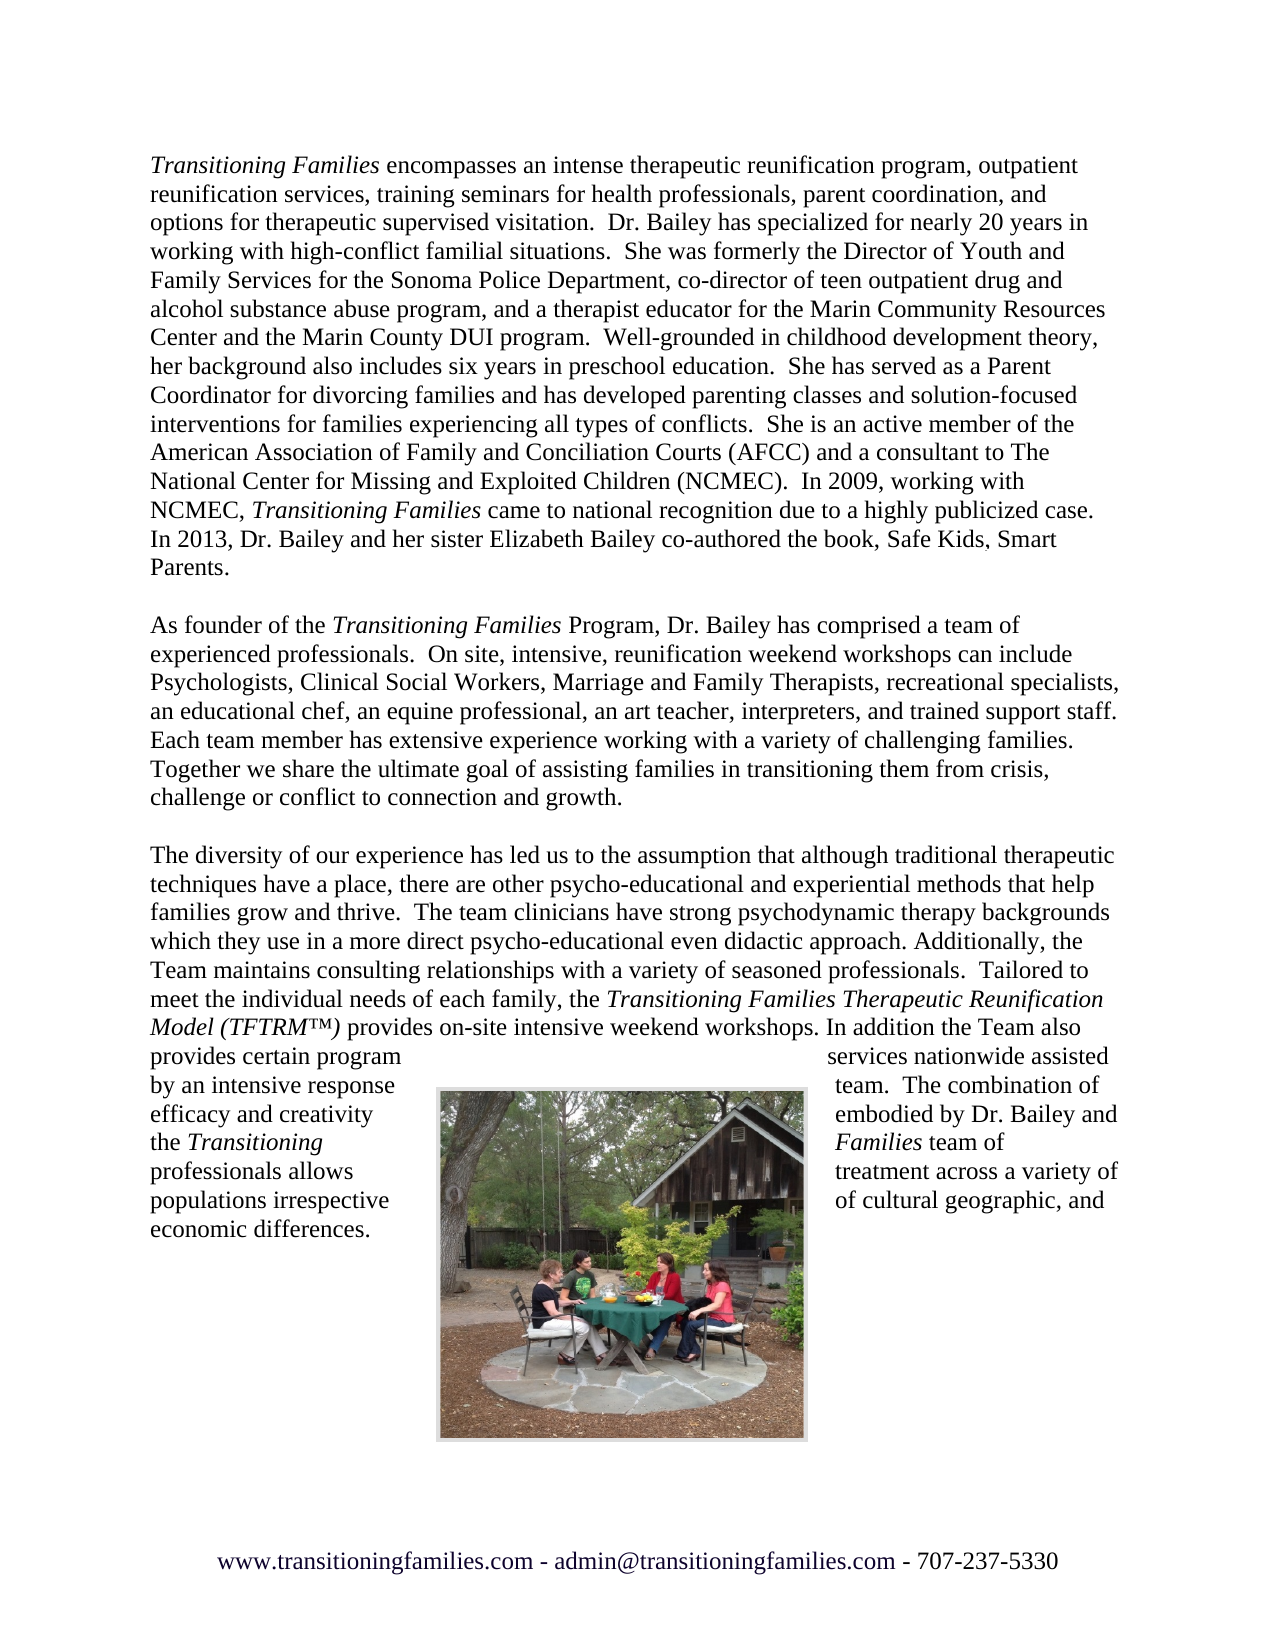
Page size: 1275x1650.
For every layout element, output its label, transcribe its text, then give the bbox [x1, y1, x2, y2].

text The diversity of our experience has led us to the assumption that although traditional therapeutic techniques have a place, there are other psycho-educational and experiential methods that help families grow and thrive. The team clinicians have strong psychodynamic therapy backgrounds which they use in a more direct psycho-educational even didactic approach. Additionally, the Team maintains consulting relationships with a variety of seasoned professionals. Tailored to meet the individual needs of each family, the Transitioning Families Therapeutic Reunification Model (TFTRM™) provides on-site intensive weekend workshops. In addition the Team also provides certain program services nationwide assisted by an intensive response team. The combination of efficacy and creativity embodied by Dr. Bailey and the Transitioning Families team of professionals allows treatment across a variety of populations irrespective of cultural geographic, and economic differences. [150, 840, 1125, 1242]
text Transitioning Families encompasses an intense therapeutic reunification program, outpatient reunification services, training seminars for health professionals, parent coordination, and options for therapeutic supervised visitation. Dr. Bailey has specialized for nearly 20 years in working with high-conflict familial situations. She was formerly the Director of Youth and Family Services for the Sonoma Police Department, co-director of teen outpatient drug and alcohol substance abuse program, and a therapist educator for the Marin Community Resources Center and the Marin County DUI program. Well-grounded in childhood development theory, her background also includes six years in preschool education. She has served as a Parent Coordinator for divorcing families and has developed parenting classes and solution-focused interventions for families experiencing all types of conflicts. She is an active member of the American Association of Family and Conciliation Courts (AFCC) and a consultant to The National Center for Missing and Exploited Children (NCMEC). In 2009, working with NCMEC, Transitioning Families came to national recognition due to a highly publicized case. In 2013, Dr. Bailey and her sister Elizabeth Bailey co-authored the book, Safe Kids, Smart Parents. [150, 150, 1125, 581]
text Each team member has extensive experience working with a variety of challenging families. Together we share the ultimate goal of assisting families in transitioning them from crisis, challenge or conflict to connection and growth. [150, 725, 1125, 811]
picture [440, 1091, 804, 1438]
text As founder of the Transitioning Families Program, Dr. Bailey has comprised a team of experienced professionals. On site, intensive, reunification weekend workshops can include Psychologists, Clinical Social Workers, Marriage and Family Therapists, recreational specialists, an educational chef, an equine professional, an art teacher, interpreters, and trained support staff. [150, 610, 1125, 725]
